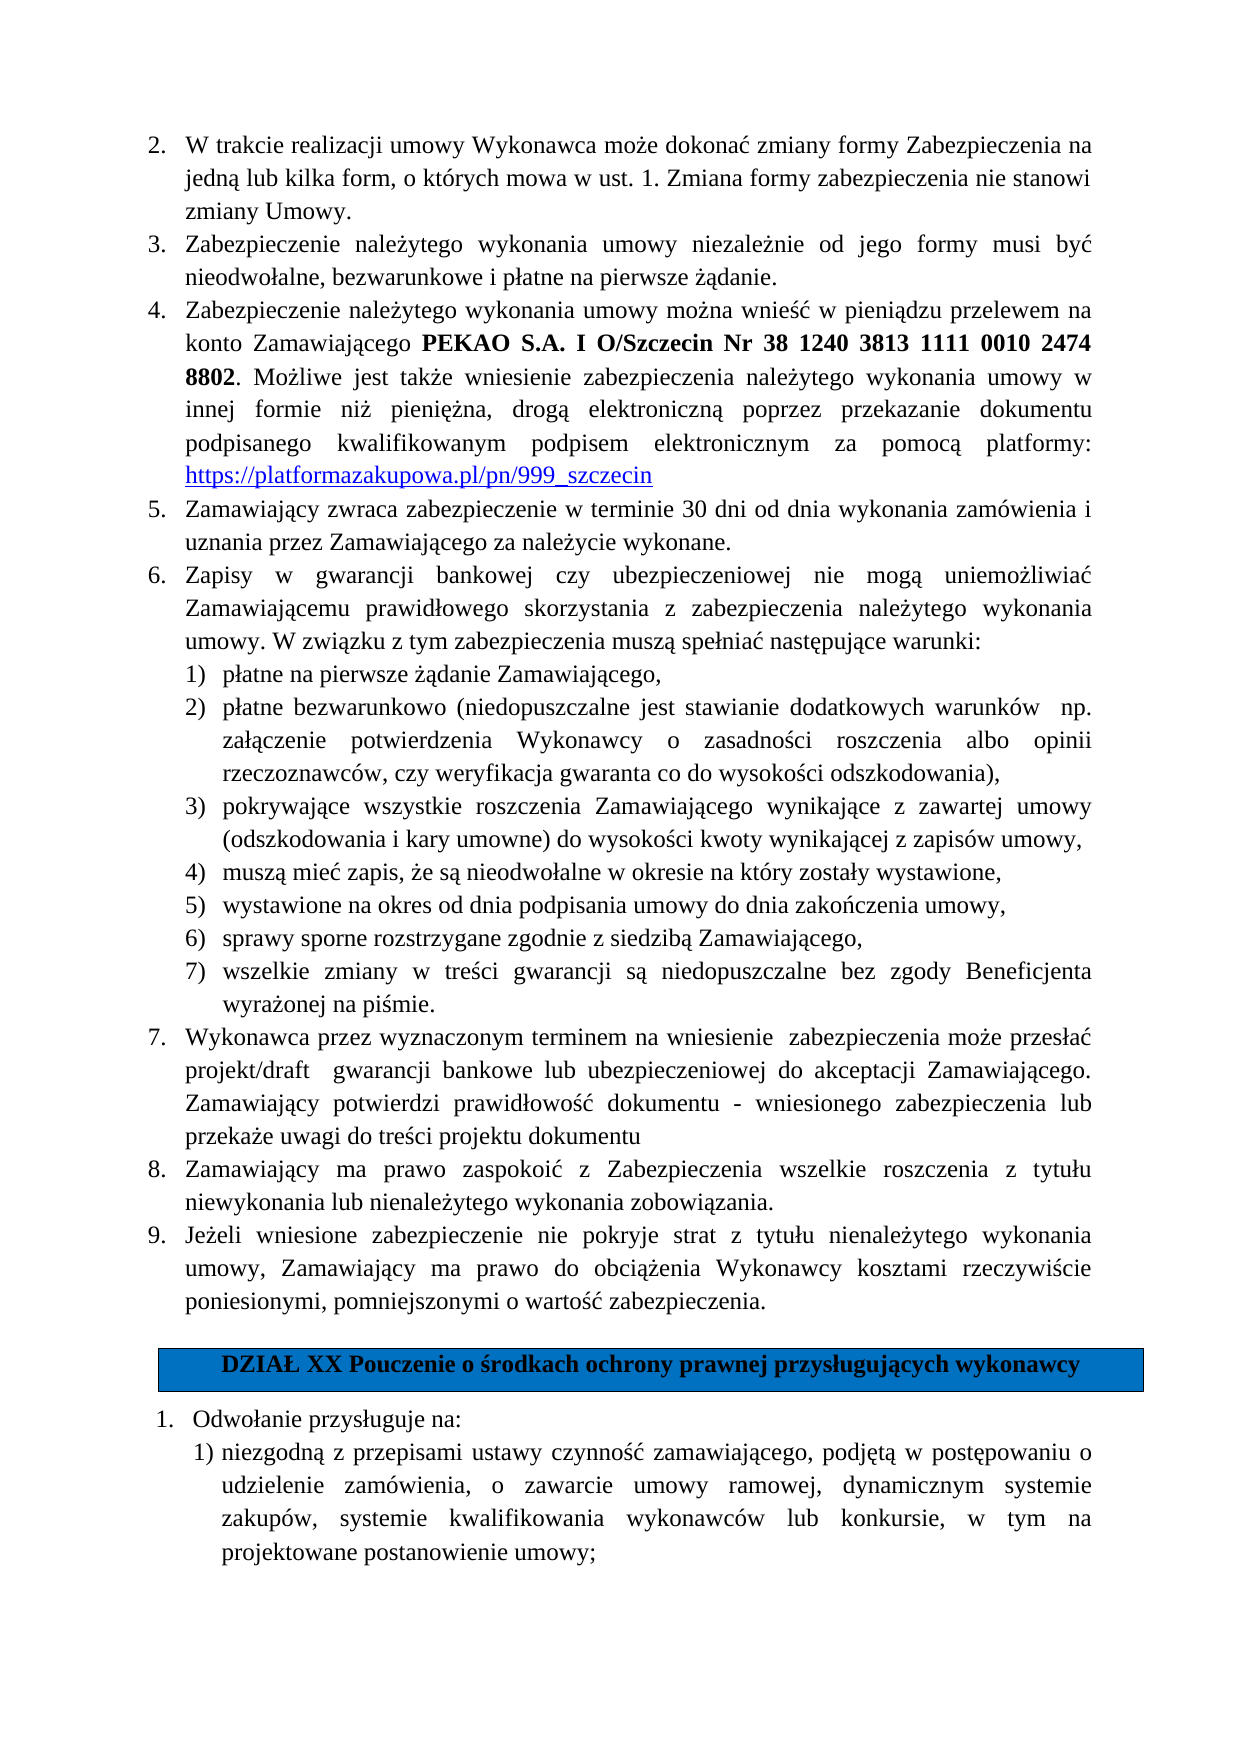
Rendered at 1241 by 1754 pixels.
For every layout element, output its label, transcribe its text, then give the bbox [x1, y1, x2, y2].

list wystawione na okres od dnia podpisania umowy do dnia zakończenia umowy, [185, 890, 1093, 919]
list muszą mieć zapis, że są nieodwołalne w okresie na który zostały wystawione, [185, 857, 1093, 886]
list sprawy sporne rozstrzygane zgodnie z siedzibą Zamawiającego, [185, 923, 1093, 952]
list W trakcie realizacji umowy Wykonawca może dokonać zmiany formy Zabezpieczenia na jedną lub kilka form, o których mowa w ust. 1. Zmiana formy zabezpieczenia nie stanowi zmiany Umowy. [148, 130, 1093, 225]
list Zabezpieczenie należytego wykonania umowy niezależnie od jego formy musi być nieodwołalne, bezwarunkowe i płatne na pierwsze żądanie. [148, 229, 1093, 291]
list płatne bezwarunkowo (niedopuszczalne jest stawianie dodatkowych warunków np. załączenie potwierdzenia Wykonawcy o zasadności roszczenia albo opinii rzeczoznawców, czy weryfikacja gwaranta co do wysokości odszkodowania), [185, 692, 1093, 787]
list Zapisy w gwarancji bankowej czy ubezpieczeniowej nie mogą uniemożliwiać Zamawiającemu prawidłowego skorzystania z zabezpieczenia należytego wykonania umowy. W związku z tym zabezpieczenia muszą spełniać następujące warunki: [148, 560, 1093, 654]
list Wykonawca przez wyznaczonym terminem na wniesienie zabezpieczenia może przesłać projekt/draft gwarancji bankowe lub ubezpieczeniowej do akceptacji Zamawiającego. Zamawiający potwierdzi prawidłowość dokumentu - wniesionego zabezpieczenia lub przekaże uwagi do treści projektu dokumentu [148, 1022, 1093, 1150]
list pokrywające wszystkie roszczenia Zamawiającego wynikające z zawartej umowy (odszkodowania i kary umowne) do wysokości kwoty wynikającej z zapisów umowy, [185, 791, 1093, 853]
list płatne na pierwsze żądanie Zamawiającego, [185, 659, 1093, 687]
list Zabezpieczenie należytego wykonania umowy można wnieść w pieniądzu przelewem na konto Zamawiającego PEKAO S.A. I O/Szczecin Nr 38 1240 3813 1111 0010 2474 8802. Możliwe jest także wniesienie zabezpieczenia należytego wykonania umowy w innej formie niż pieniężna, drogą elektroniczną poprzez przekazanie dokumentu podpisanego kwalifikowanym podpisem elektronicznym za pomocą platformy: https://platformazakupowa.pl/pn/999_szczecin [148, 296, 1093, 489]
list Odwołanie przysługuje na: [155, 1404, 1093, 1433]
list Jeżeli wniesione zabezpieczenie nie pokryje strat z tytułu nienależytego wykonania umowy, Zamawiający ma prawo do obciążenia Wykonawcy kosztami rzeczywiście poniesionymi, pomniejszonymi o wartość zabezpieczenia. [148, 1220, 1093, 1315]
list Zamawiający ma prawo zaspokoić z Zabezpieczenia wszelkie roszczenia z tytułu niewykonania lub nienależytego wykonania zobowiązania. [148, 1154, 1093, 1216]
table_header DZIAŁ XX Pouczenie o środkach ochrony prawnej przysługujących wykonawcy [159, 1349, 1143, 1391]
list Zamawiający zwraca zabezpieczenie w terminie 30 dni od dnia wykonania zamówienia i uznania przez Zamawiającego za należycie wykonane. [148, 494, 1093, 555]
list niezgodną z przepisami ustawy czynność zamawiającego, podjętą w postępowaniu o udzielenie zamówienia, o zawarcie umowy ramowej, dynamicznym systemie zakupów, systemie kwalifikowania wykonawców lub konkursie, w tym na projektowane postanowienie umowy; [193, 1437, 1093, 1565]
list wszelkie zmiany w treści gwarancji są niedopuszczalne bez zgody Beneficjenta wyrażonej na piśmie. [185, 956, 1093, 1018]
